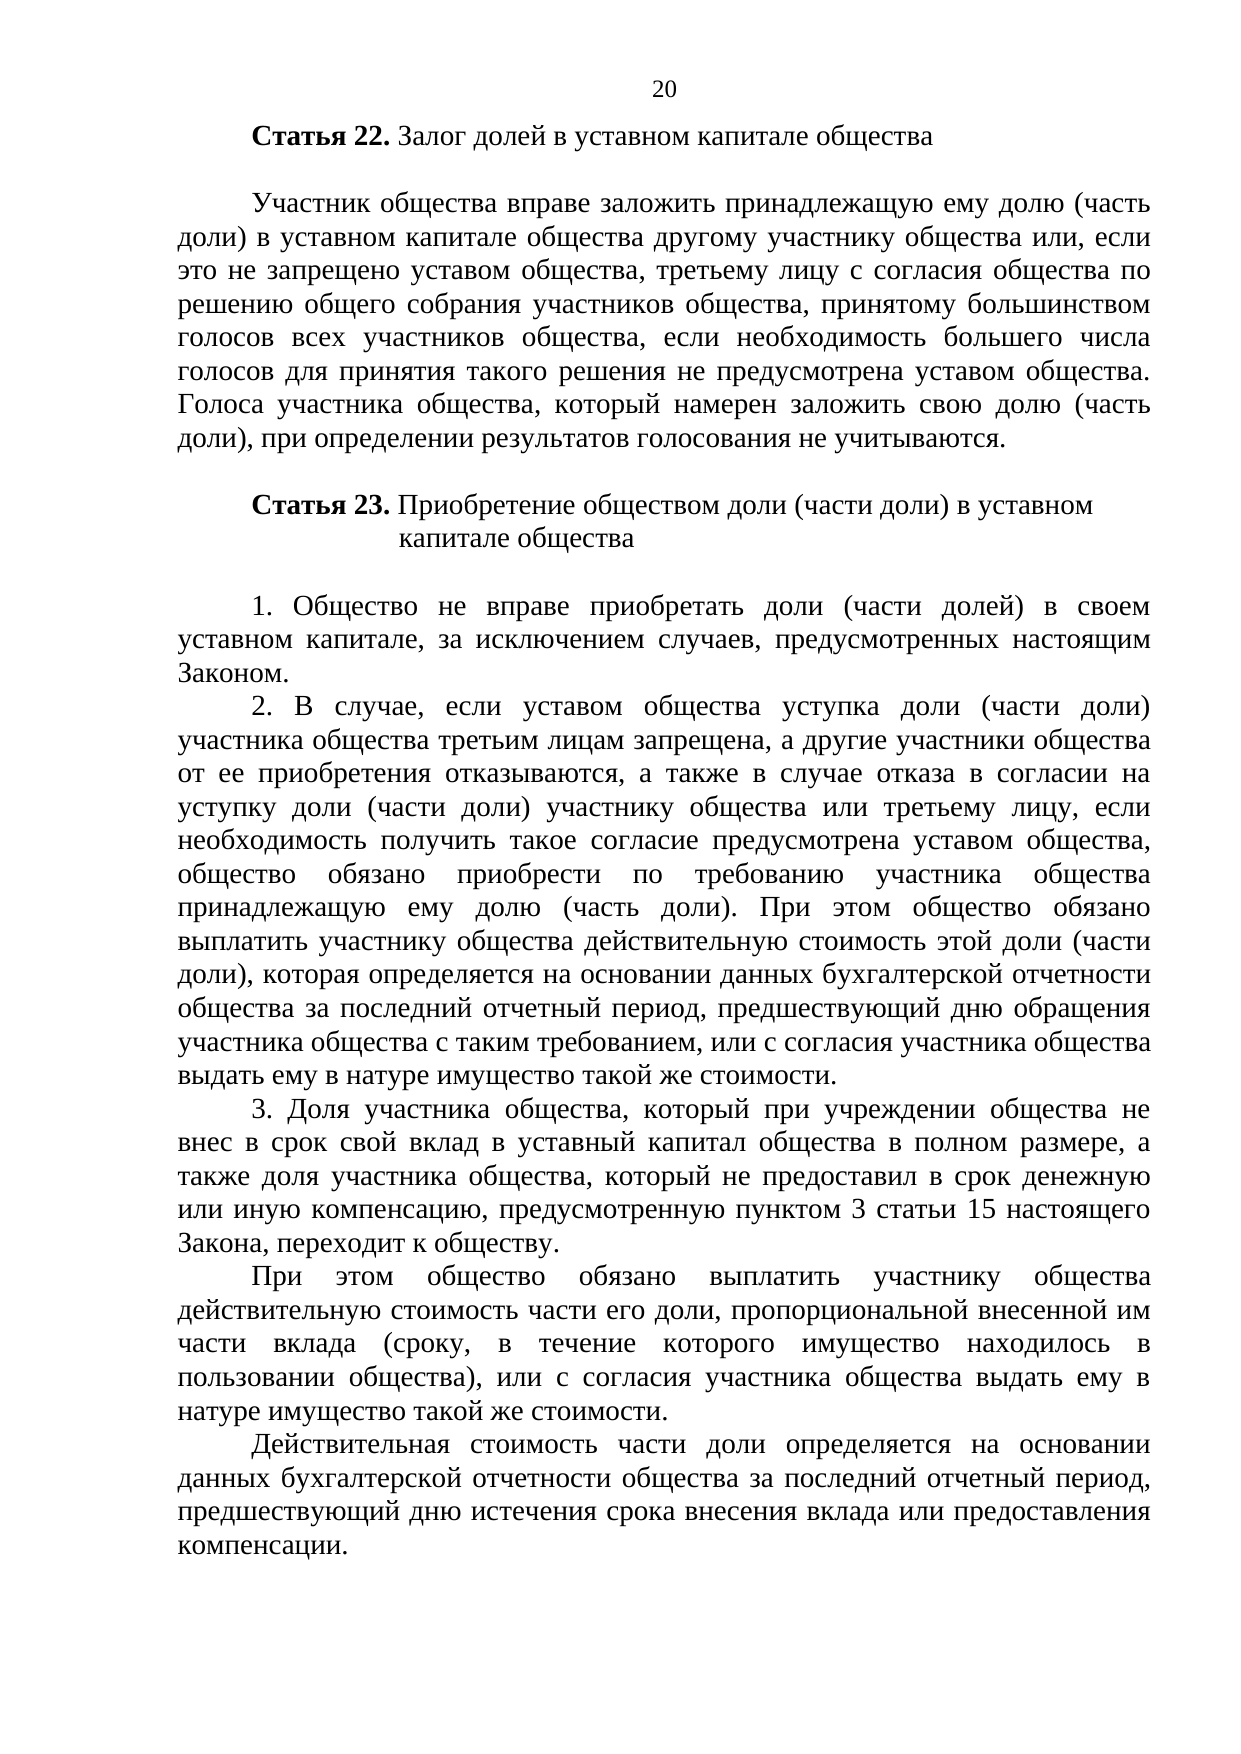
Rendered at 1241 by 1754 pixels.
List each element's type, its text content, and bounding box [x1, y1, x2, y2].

text Действительная стоимость части доли определяется на основании данных бухгалтерской отчетности общества за последний отчетный период, предшествующий дню истечения срока внесения вклада или предоставления компенсации. [177, 1426, 1152, 1560]
text 2. В случае, если уставом общества уступка доли (части доли) участника общества третьим лицам запрещена, а другие участники общества от ее приобретения отказываются, а также в случае отказа в согласии на уступку доли (части доли) участнику общества или третьему лицу, если необходимость получить такое согласие предусмотрена уставом общества, общество обязано приобрести по требованию участника общества принадлежащую ему долю (часть доли). При этом общество обязано выплатить участнику общества действительную стоимость этой доли (части доли), которая определяется на основании данных бухгалтерской отчетности общества за последний отчетный период, предшествующий дню обращения участника общества с таким требованием, или с согласия участника общества выдать ему в натуре имущество такой же стоимости. [177, 688, 1152, 1091]
text 3. Доля участника общества, который при учреждении общества не внес в срок свой вклад в уставный капитал общества в полном размере, а также доля участника общества, который не предоставил в срок денежную или иную компенсацию, предусмотренную пунктом 3 статьи 15 настоящего Закона, переходит к обществу. [177, 1091, 1152, 1258]
text 1. Общество не вправе приобретать доли (части долей) в своем уставном капитале, за исключением случаев, предусмотренных настоящим Законом. [177, 588, 1152, 688]
text Статья 23. Приобретение обществом доли (части доли) в уставном [177, 487, 1152, 521]
text Статья 22. Залог долей в уставном капитале общества [177, 118, 1152, 152]
text Участник общества вправе заложить принадлежащую ему долю (часть доли) в уставном капитале общества другому участнику общества или, если это не запрещено уставом общества, третьему лицу с согласия общества по решению общего собрания участников общества, принятому большинством голосов всех участников общества, если необходимость большего числа голосов для принятия такого решения не предусмотрена уставом общества. Голоса участника общества, который намерен заложить свою долю (часть доли), при определении результатов голосования не учитываются. [177, 185, 1152, 453]
text капитале общества [177, 521, 1152, 554]
text При этом общество обязано выплатить участнику общества действительную стоимость части его доли, пропорциональной внесенной им части вклада (сроку, в течение которого имущество находилось в пользовании общества), или с согласия участника общества выдать ему в натуре имущество такой же стоимости. [177, 1258, 1152, 1426]
